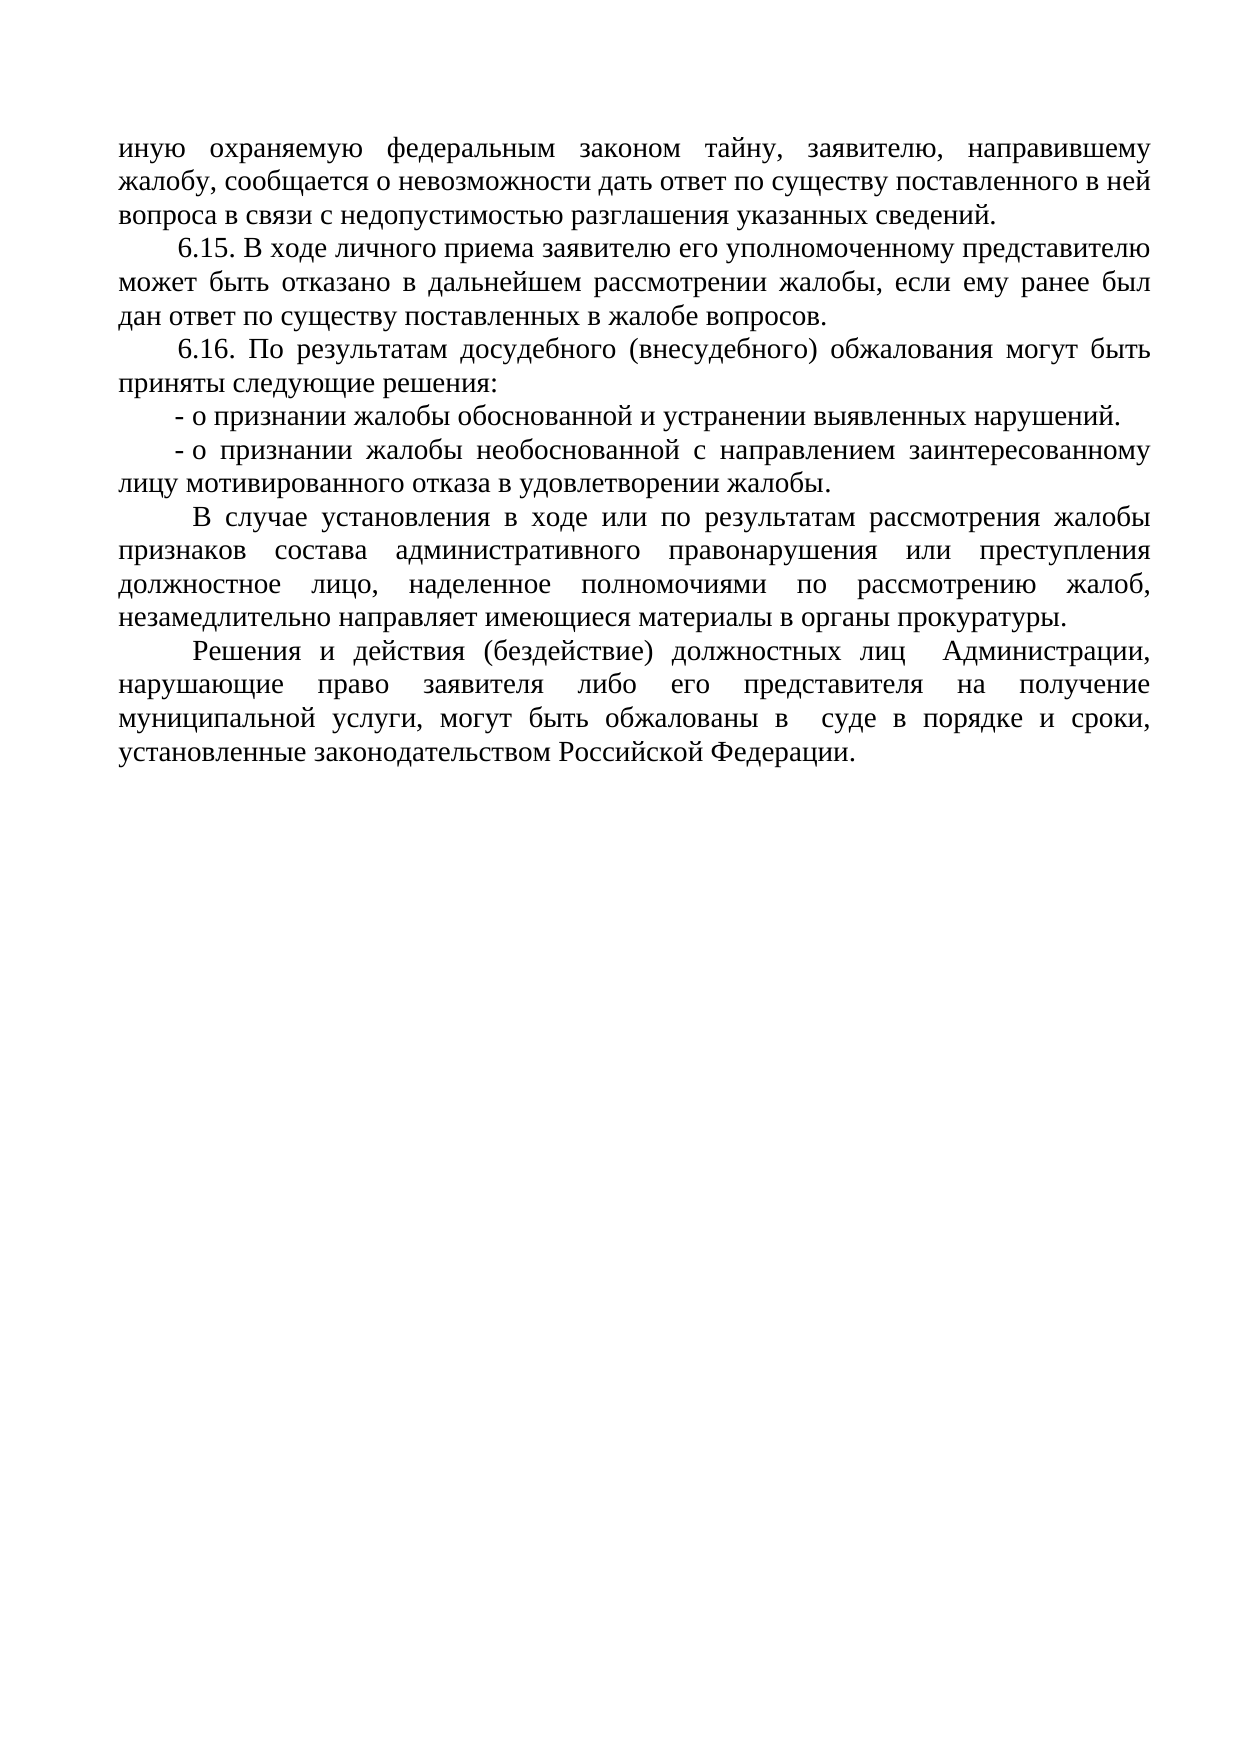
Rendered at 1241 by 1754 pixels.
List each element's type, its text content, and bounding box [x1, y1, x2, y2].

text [118, 130, 1152, 231]
text - о признании жалобы необоснованной с направлением заинтересованному лицу мотивированного отказа в удовлетворении жалобы. [118, 432, 1152, 499]
text - о признании жалобы обоснованной и устранении выявленных нарушений. [118, 398, 1152, 432]
text 6.16. По результатам досудебного (внесудебного) обжалования могут быть приняты следующие решения: [118, 331, 1152, 398]
text Решения и действия (бездействие) должностных лиц Администрации, нарушающие право заявителя либо его представителя на получение муниципальной услуги, могут быть обжалованы в суде в порядке и сроки, установленные законодательством Российской Федерации. [118, 633, 1152, 767]
text В случае установления в ходе или по результатам рассмотрения жалобы признаков состава административного правонарушения или преступления должностное лицо, наделенное полномочиями по рассмотрению жалоб, незамедлительно направляет имеющиеся материалы в органы прокуратуры. [118, 499, 1152, 633]
text 6.15. В ходе личного приема заявителю его уполномоченному представителю может быть отказано в дальнейшем рассмотрении жалобы, если ему ранее был дан ответ по существу поставленных в жалобе вопросов. [118, 231, 1152, 331]
